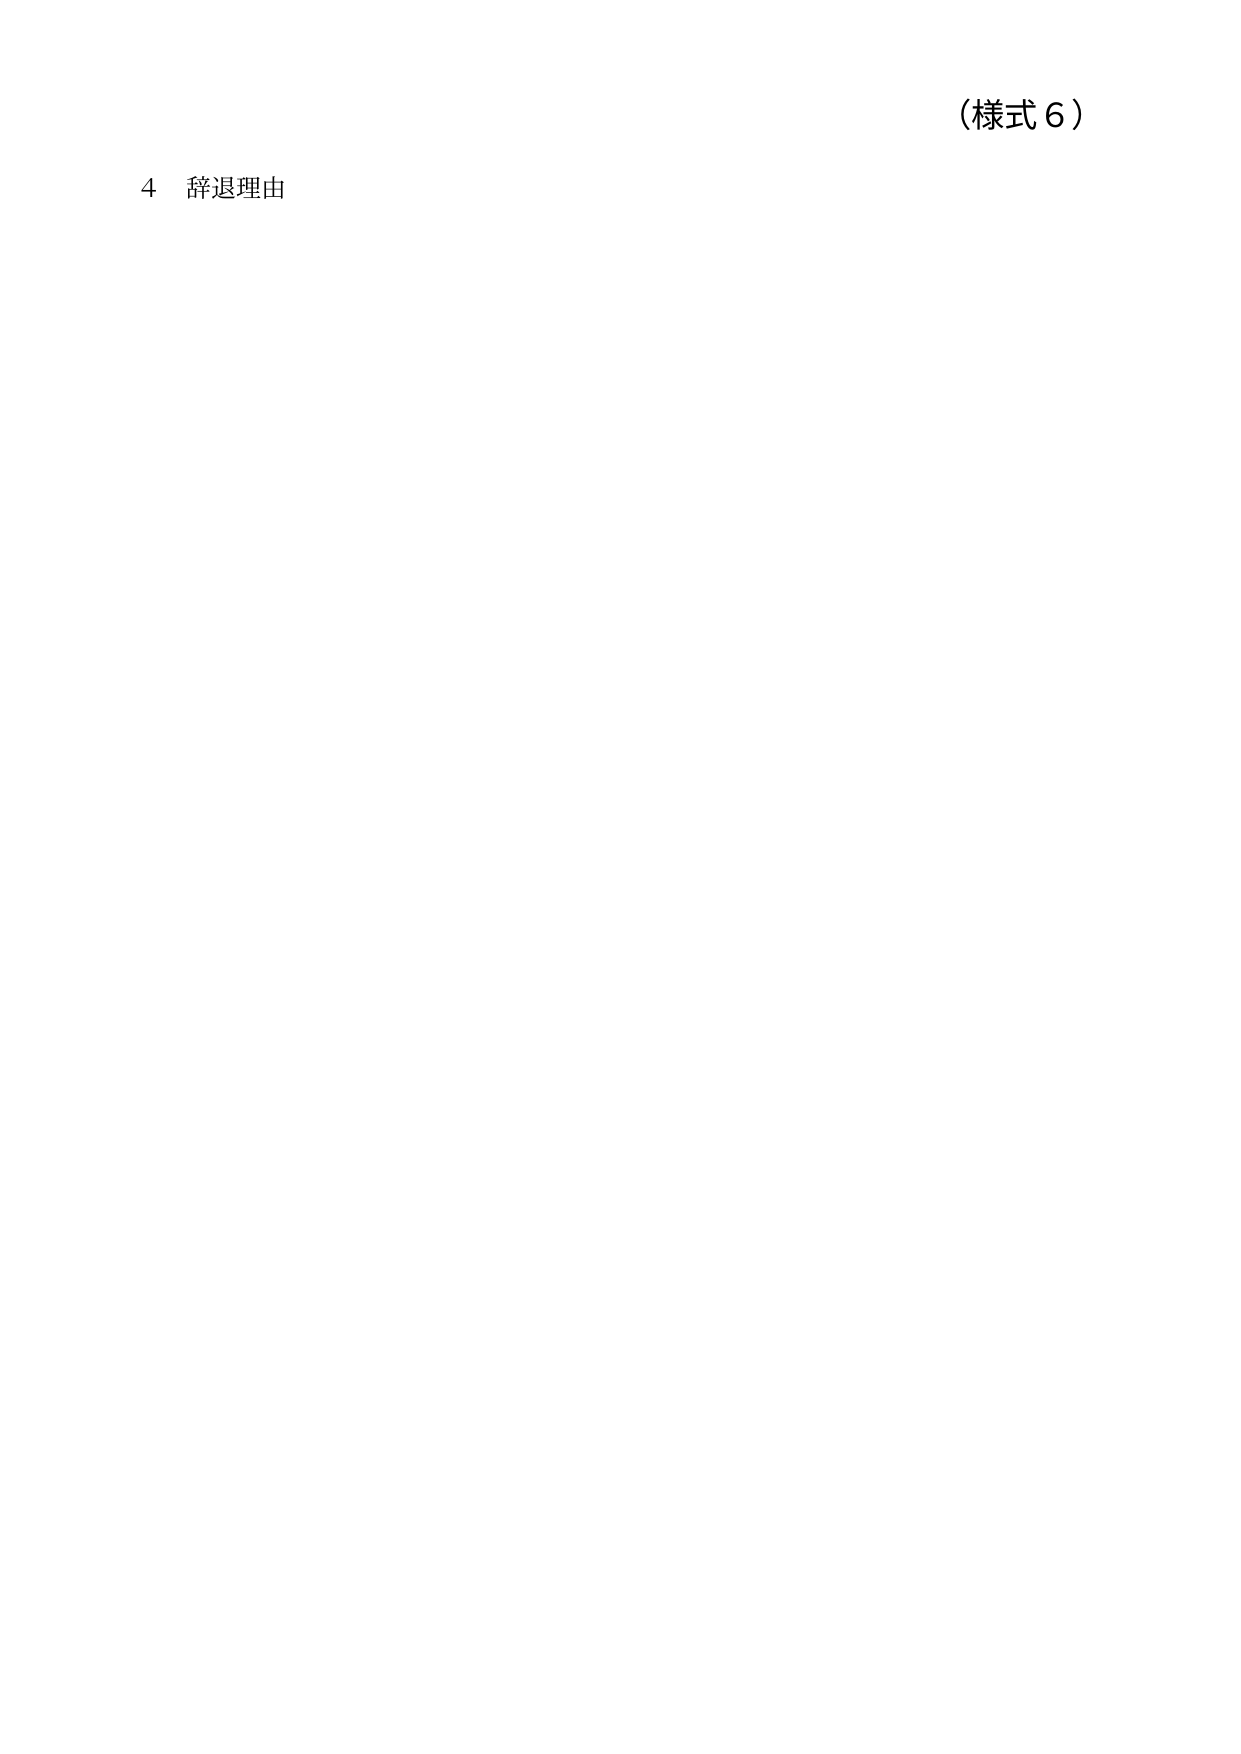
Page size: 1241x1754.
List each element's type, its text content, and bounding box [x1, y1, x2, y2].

text ４ 辞退理由 [136, 166, 1036, 208]
